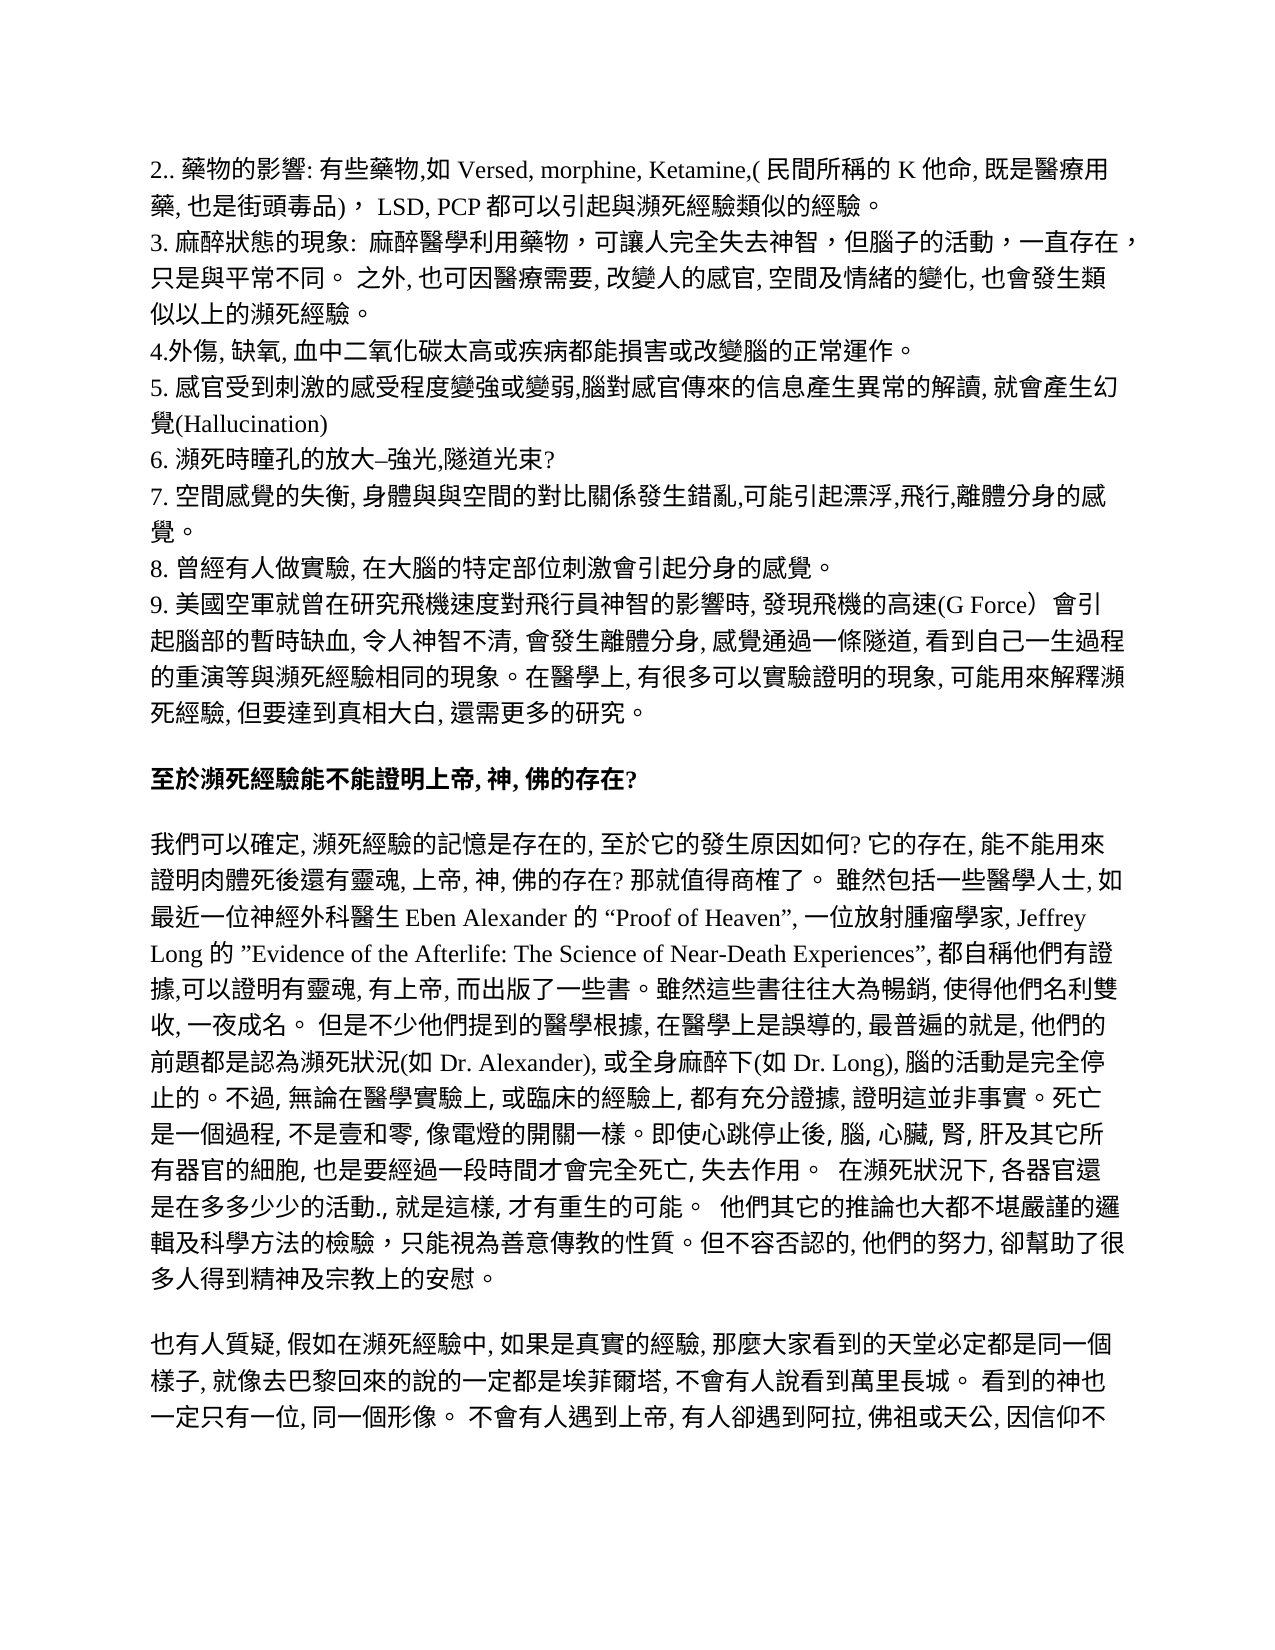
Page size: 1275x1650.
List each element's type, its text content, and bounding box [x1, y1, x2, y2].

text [150, 1325, 1125, 1434]
text 至於瀕死經驗能不能證明上帝, 神, 佛的存在? [150, 759, 1125, 795]
text 我們可以確定, 瀕死經驗的記憶是存在的, 至於它的發生原因如何? 它的存在, 能不能用來證明肉體死後還有靈魂, 上帝, 神, 佛的存在? 那就值得商榷了。 雖然包括一些醫學人士, 如最近一位神經外科醫生Eben Alexander 的 “Proof of Heaven”, 一位放射腫瘤學家, Jeffrey Long 的 ”Evidence of the Afterlife: The Science of Near-Death Experiences”, 都自稱他們有證據,可以證明有靈魂, 有上帝, 而出版了一些書。雖然這些書往往大為暢銷, 使得他們名利雙收, 一夜成名。 但是不少他們提到的醫學根據, 在醫學上是誤導的, 最普遍的就是, 他們的前題都是認為瀕死狀況(如 Dr. Alexander), 或全身麻醉下(如 Dr. Long), 腦的活動是完全停止的。不過, 無論在醫學實驗上, 或臨床的經驗上, 都有充分證據, 證明這並非事實。死亡是一個過程, 不是壹和零, 像電燈的開關一樣。即使心跳停止後, 腦, 心臟, 腎, 肝及其它所有器官的細胞, 也是要經過一段時間才會完全死亡, 失去作用。 在瀕死狀況下, 各器官還是在多多少少的活動., 就是這樣, 才有重生的可能。 他們其它的推論也大都不堪嚴謹的邏輯及科學方法的檢驗，只能視為善意傳教的性質。但不容否認的, 他們的努力, 卻幫助了很多人得到精神及宗教上的安慰。 [150, 824, 1125, 1296]
text 2.. 藥物的影響: 有些藥物,如 Versed, morphine, Ketamine,( 民間所稱的 K 他命, 既是醫療用藥, 也是街頭毒品)， LSD, PCP都可以引起與瀕死經驗類似的經驗。 3. 麻醉狀態的現象: 麻醉醫學利用藥物，可讓人完全失去神智，但腦子的活動，一直存在，只是與平常不同。 之外, 也可因醫療需要, 改變人的感官, 空間及情緒的變化, 也會發生類似以上的瀕死經驗。 4.外傷, 缺氧, 血中二氧化碳太高或疾病都能損害或改變腦的正常運作。 5. 感官受到刺激的感受程度變強或變弱,腦對感官傳來的信息產生異常的解讀, 就會產生幻覺(Hallucination) 6. 瀕死時瞳孔的放大–強光,隧道光束? 7. 空間感覺的失衡, 身體與與空間的對比關係發生錯亂,可能引起漂浮,飛行,離體分身的感覺。 8. 曾經有人做實驗, 在大腦的特定部位刺激會引起分身的感覺。 9. 美國空軍就曾在研究飛機速度對飛行員神智的影響時, 發現飛機的高速(G Force）會引起腦部的暫時缺血, 令人神智不清, 會發生離體分身, 感覺通過一條隧道, 看到自己一生過程的重演等與瀕死經驗相同的現象。在醫學上, 有很多可以實驗證明的現象, 可能用來解釋瀕死經驗, 但要達到真相大白, 還需更多的研究。 [150, 150, 1125, 730]
